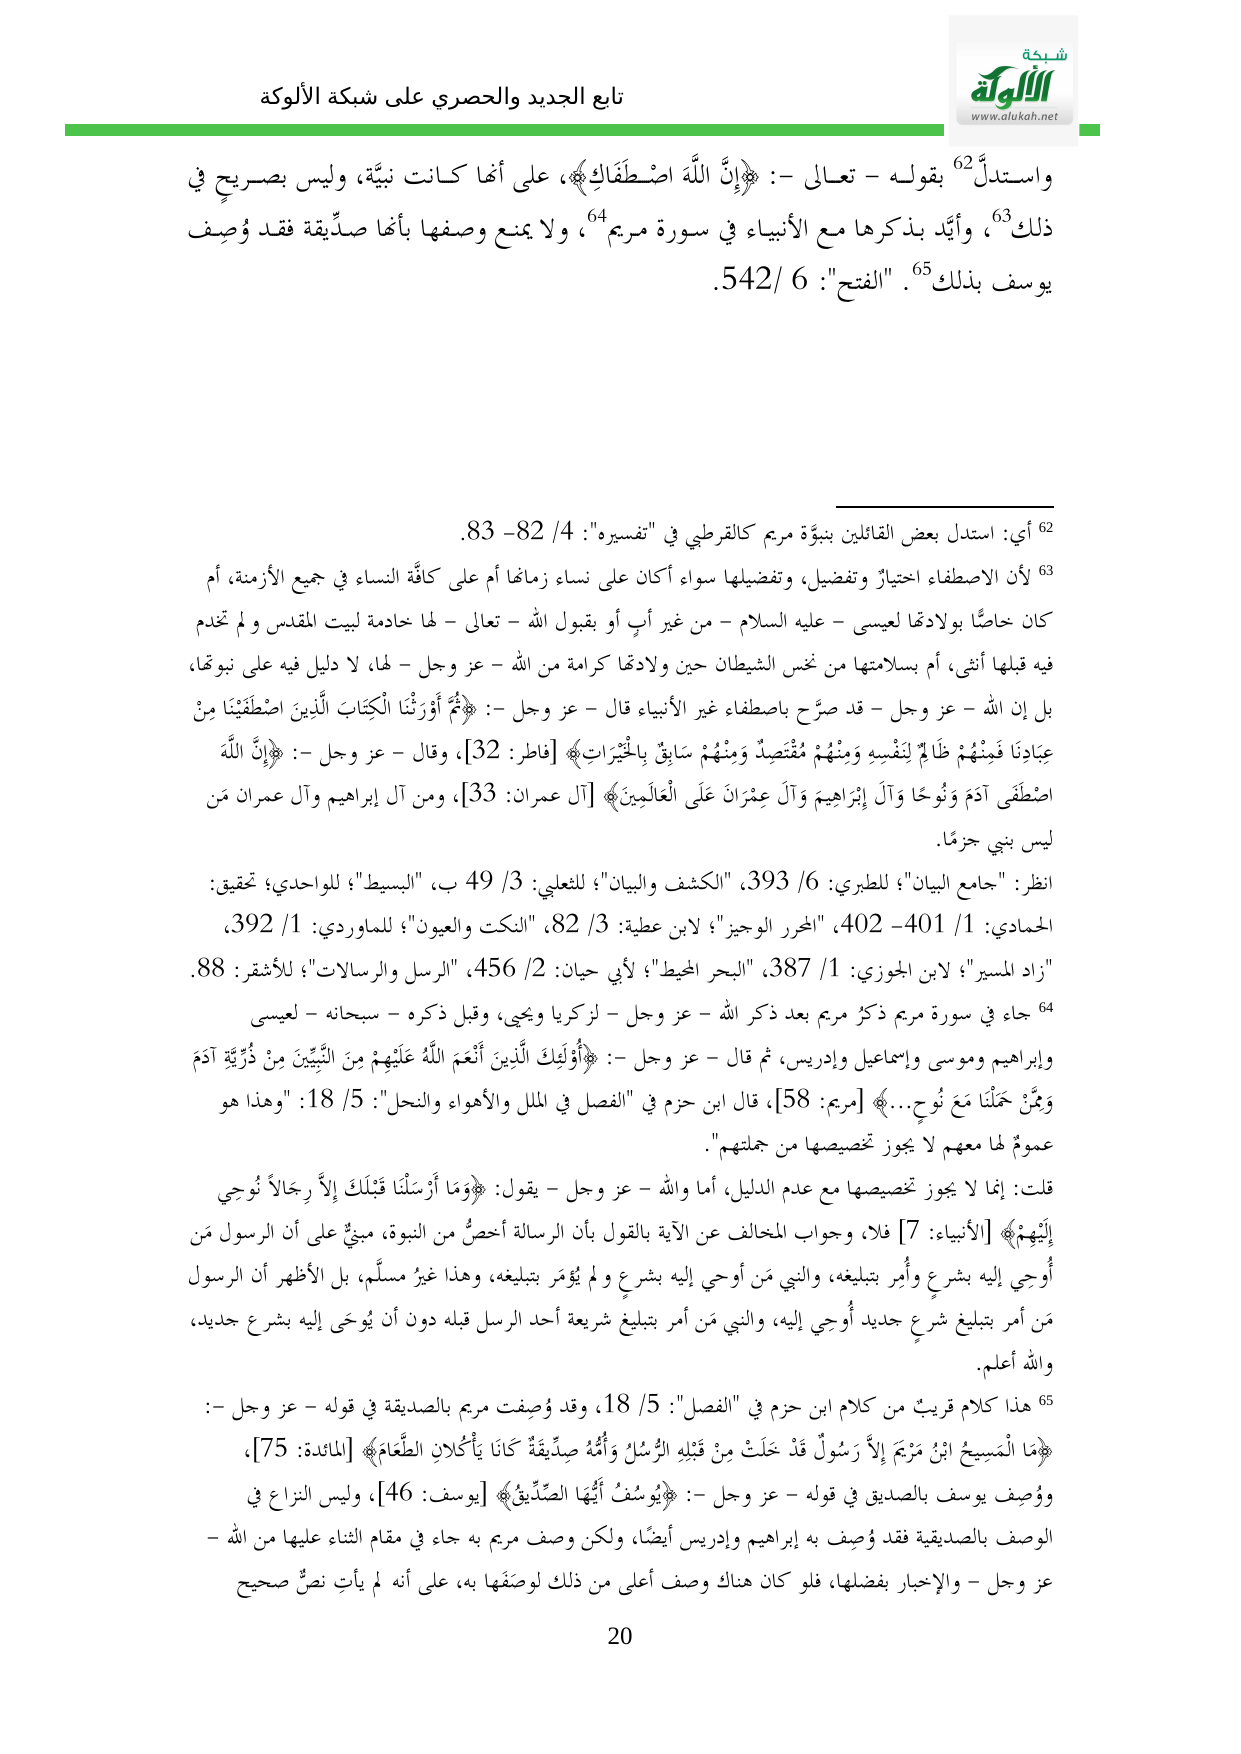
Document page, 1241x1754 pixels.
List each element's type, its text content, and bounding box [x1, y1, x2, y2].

text واستدلَّ بقوله - تعالى -: ﴿إِنَّ اللَّهَ اصْطَفَاكِ﴾، على أنها كانت نبيَّة، وليس بصريحٍ في ذلك، وأيَّد بذكرها مع الأنبياء في سورة مريم، ولا يمنع وصفها بأنها صدِّيقة فقد وُصِف يوسف بذلك. "الفتح": 6 /542. [187, 150, 1053, 309]
